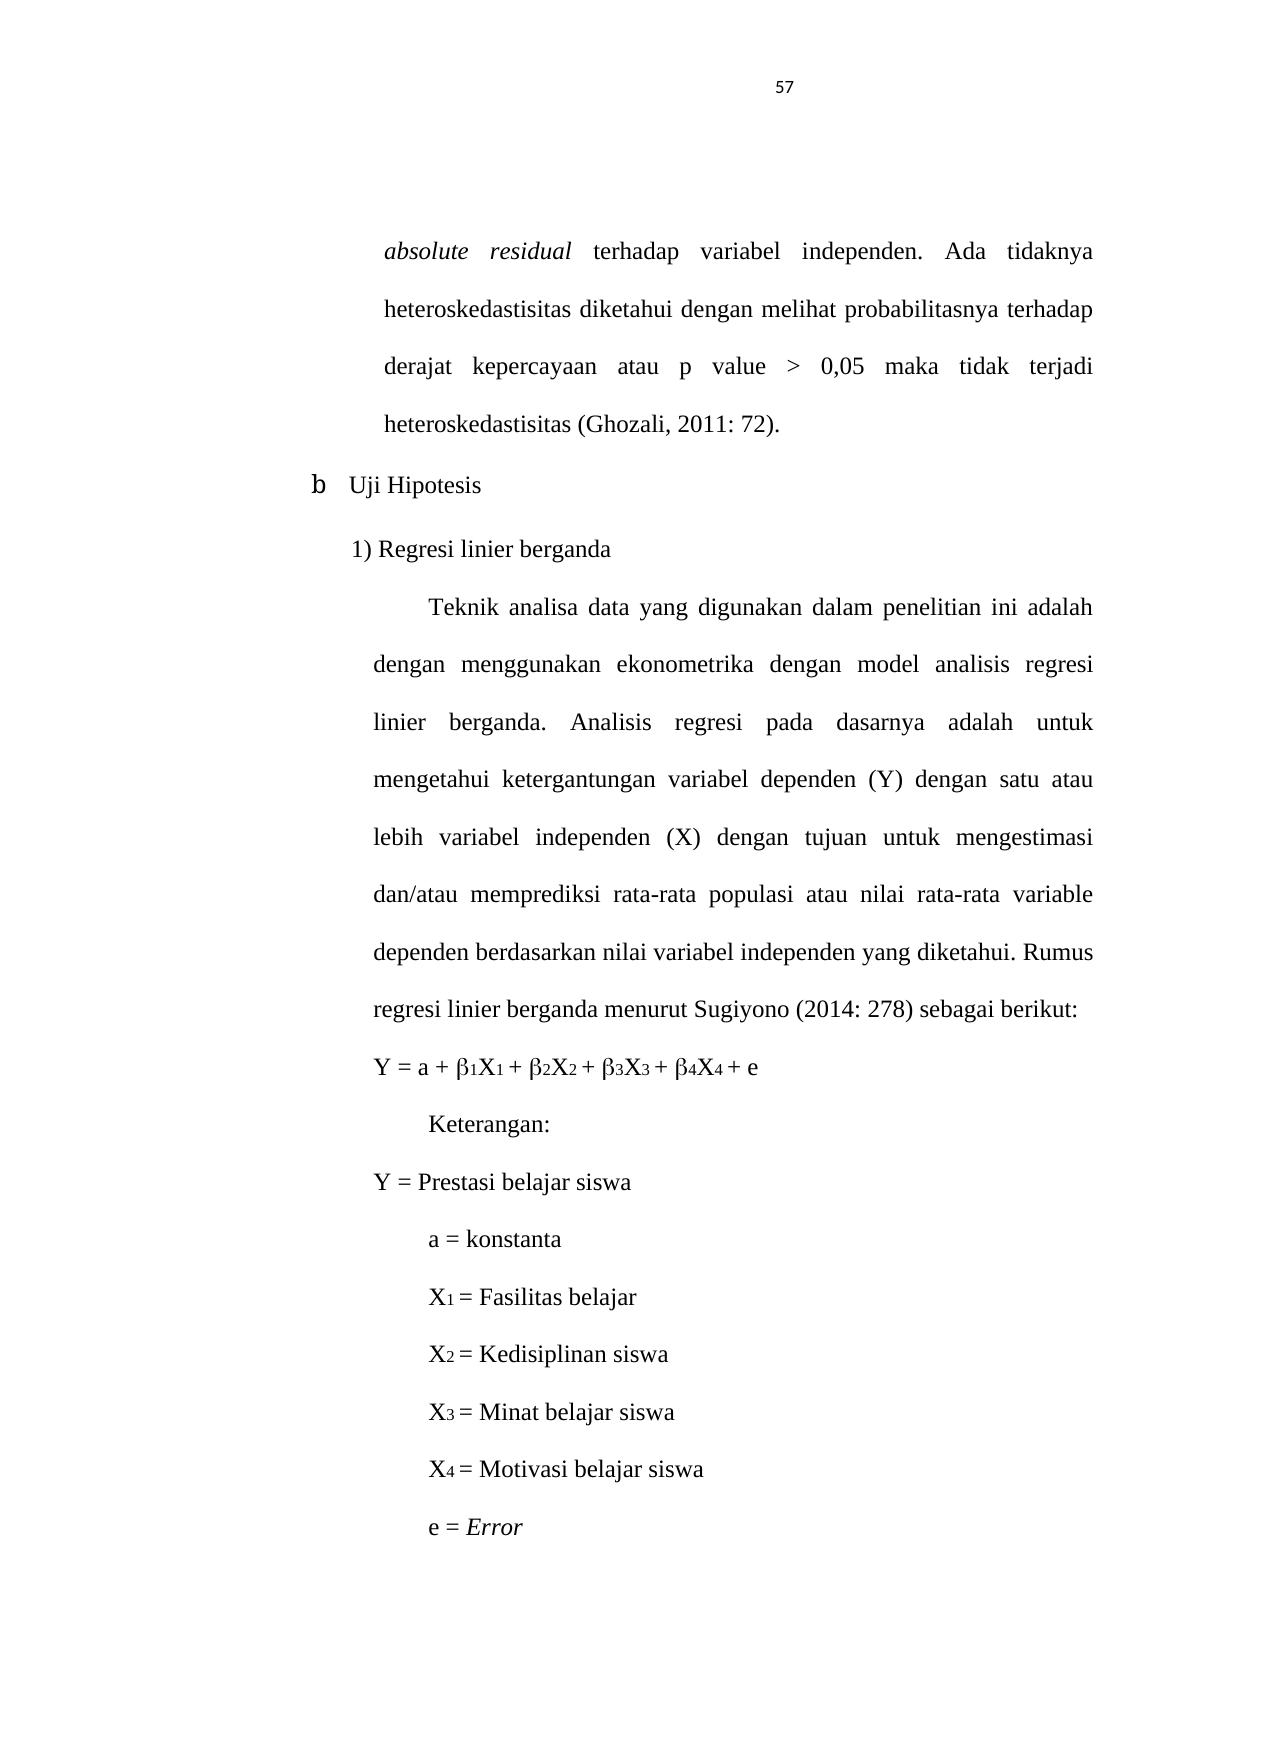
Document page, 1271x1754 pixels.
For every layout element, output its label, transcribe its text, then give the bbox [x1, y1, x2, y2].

text a = konstanta [373, 1224, 1094, 1253]
list Uji Hipotesis [311, 466, 1094, 500]
text Teknik analisa data yang digunakan dalam penelitian ini adalah dengan menggunakan ekonometrika dengan model analisis regresi linier berganda. Analisis regresi pada dasarnya adalah untuk mengetahui ketergantungan variabel dependen (Y) dengan satu atau lebih variabel independen (X) dengan tujuan untuk mengestimasi dan/atau memprediksi rata-rata populasi atau nilai rata-rata variable dependen berdasarkan nilai variabel independen yang diketahui. Rumus regresi linier berganda menurut Sugiyono (2014: 278) sebagai berikut: Y = a + 1X1 + 2X2 + 3X3 + 4X4 + e [373, 592, 1094, 1081]
text X3 = Minat belajar siswa [373, 1397, 1094, 1426]
text Keterangan: Y = Prestasi belajar siswa [373, 1109, 1094, 1196]
text X2 = Kedisiplinan siswa [373, 1339, 1094, 1368]
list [384, 236, 1094, 437]
list Regresi linier berganda [351, 534, 1094, 563]
text e = Error [373, 1512, 1094, 1541]
text X4 = Motivasi belajar siswa [373, 1454, 1094, 1483]
text X1 = Fasilitas belajar [373, 1282, 1094, 1311]
